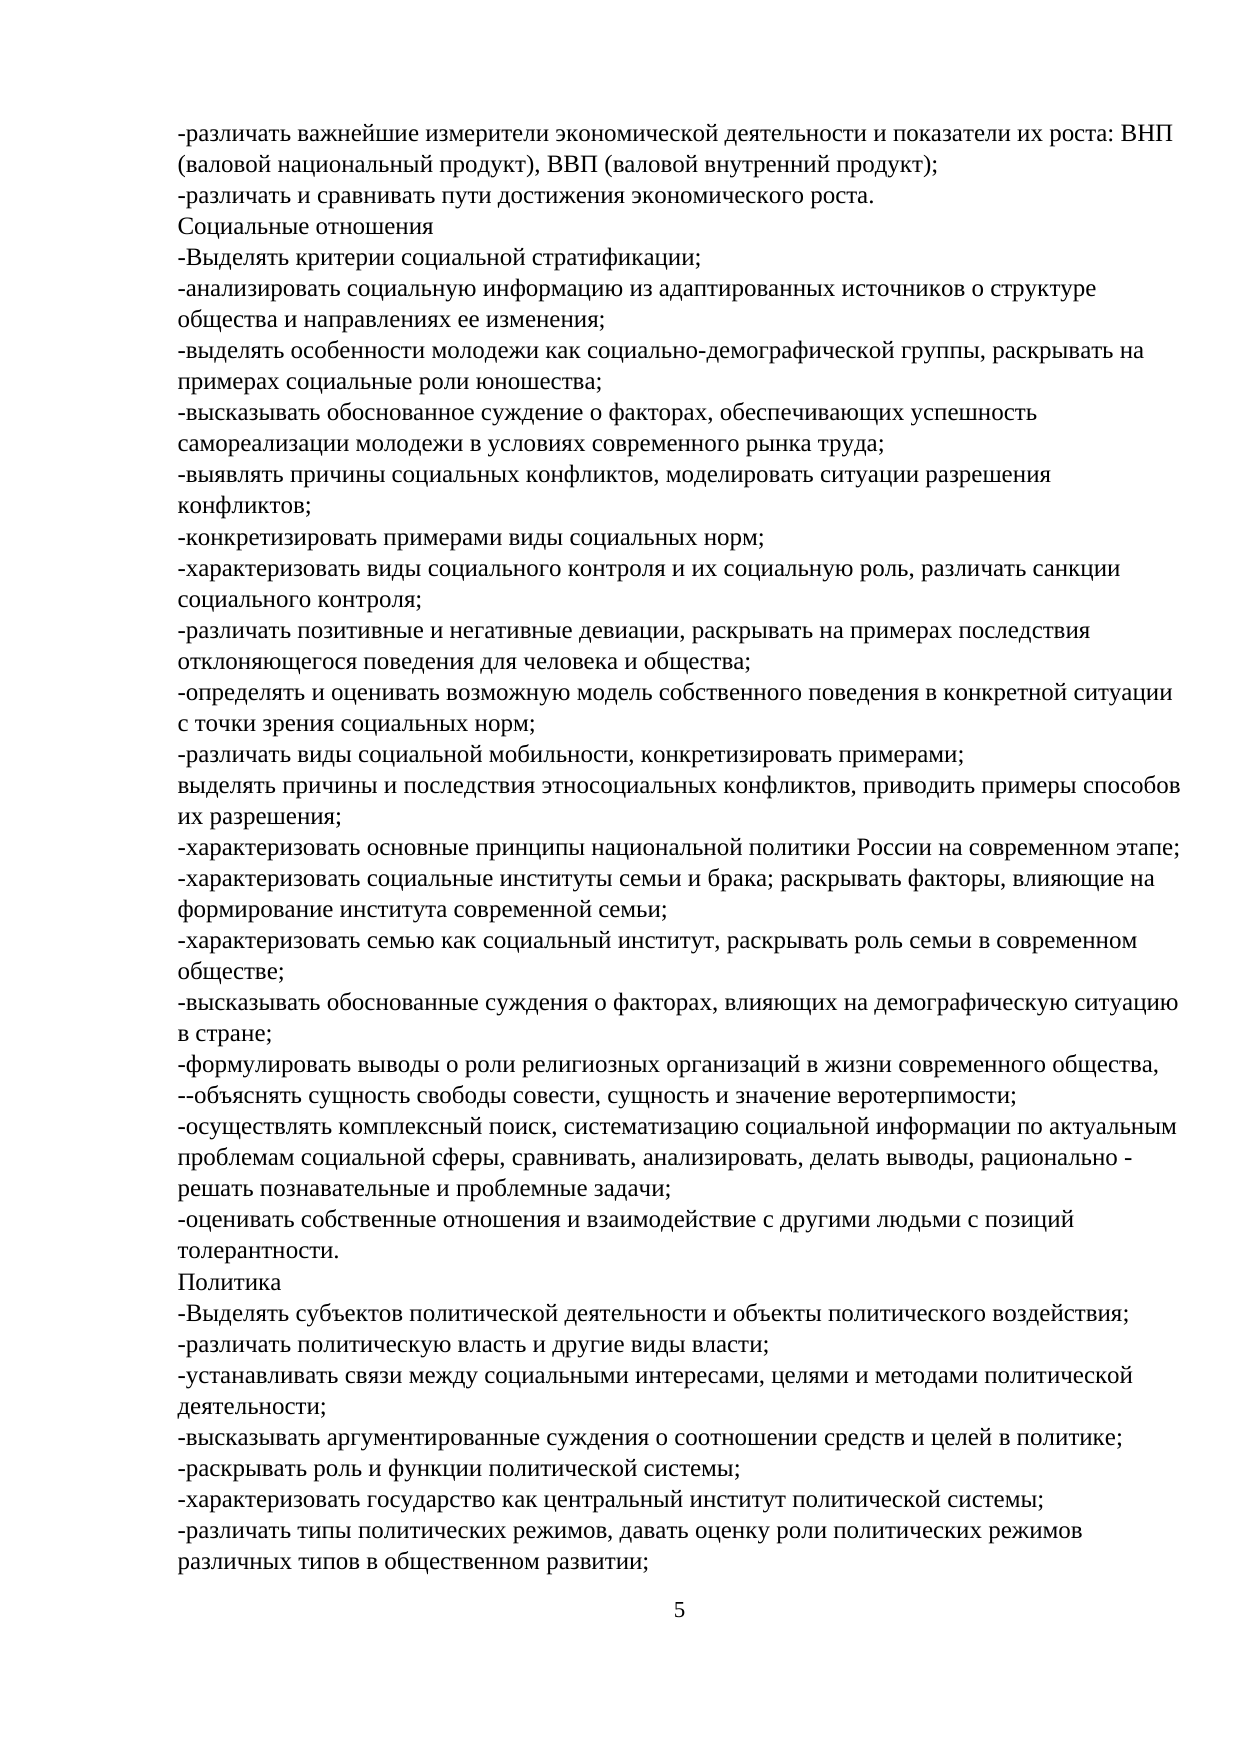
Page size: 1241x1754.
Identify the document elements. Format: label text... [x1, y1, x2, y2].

text -устанавливать связи между социальными интересами, целями и методами политической деятельности; [177, 1360, 1181, 1419]
text -характеризовать государство как центральный институт политической системы; [177, 1484, 1181, 1513]
text -различать политическую власть и другие виды власти; [177, 1329, 1181, 1357]
text -выявлять причины социальных конфликтов, моделировать ситуации разрешения конфликтов; [177, 459, 1181, 519]
text -различать виды социальной мобильности, конкретизировать примерами; [177, 739, 1181, 768]
text Социальные отношения [177, 211, 1181, 240]
text -осуществлять комплексный поиск, систематизацию социальной информации по актуальным проблемам социальной сферы, сравнивать, анализировать, делать выводы, рационально -решать познавательные и проблемные задачи; [177, 1111, 1181, 1202]
text -формулировать выводы о роли религиозных организаций в жизни современного общества, --объяснять сущность свободы совести, сущность и значение веротерпимости; [177, 1049, 1181, 1109]
text -конкретизировать примерами виды социальных норм; [177, 522, 1181, 550]
text -выделять особенности молодежи как социально-демографической группы, раскрывать на примерах социальные роли юношества; [177, 335, 1181, 395]
text -характеризовать социальные институты семьи и брака; раскрывать факторы, влияющие на формирование института современной семьи; [177, 863, 1181, 923]
text -высказывать обоснованные суждения о факторах, влияющих на демографическую ситуацию в стране; [177, 987, 1181, 1047]
text выделять причины и последствия этносоциальных конфликтов, приводить примеры способов их разрешения; [177, 770, 1181, 830]
text -Выделять критерии социальной стратификации; [177, 242, 1181, 271]
text -различать позитивные и негативные девиации, раскрывать на примерах последствия отклоняющегося поведения для человека и общества; [177, 615, 1181, 674]
text -определять и оценивать возможную модель собственного поведения в конкретной ситуации с точки зрения социальных норм; [177, 677, 1181, 737]
text -Выделять субъектов политической деятельности и объекты политического воздействия; [177, 1298, 1181, 1326]
text -характеризовать семью как социальный институт, раскрывать роль семьи в современном обществе; [177, 925, 1181, 985]
text -различать и сравнивать пути достижения экономического роста. [177, 180, 1181, 209]
text -оценивать собственные отношения и взаимодействие с другими людьми с позиций толерантности. [177, 1204, 1181, 1264]
text Политика [177, 1267, 1181, 1295]
text -различать важнейшие измерители экономической деятельности и показатели их роста: ВНП (валовой национальный продукт), ВВП (валовой внутренний продукт); [177, 118, 1181, 178]
text -характеризовать основные принципы национальной политики России на современном этапе; [177, 832, 1181, 861]
text -различать типы политических режимов, давать оценку роли политических режимов различных типов в общественном развитии; [177, 1515, 1181, 1575]
text -раскрывать роль и функции политической системы; [177, 1453, 1181, 1482]
text -анализировать социальную информацию из адаптированных источников о структуре общества и направлениях ее изменения; [177, 273, 1181, 333]
text -высказывать обоснованное суждение о факторах, обеспечивающих успешность самореализации молодежи в условиях современного рынка труда; [177, 397, 1181, 457]
text -высказывать аргументированные суждения о соотношении средств и целей в политике; [177, 1422, 1181, 1451]
text -характеризовать виды социального контроля и их социальную роль, различать санкции социального контроля; [177, 553, 1181, 612]
